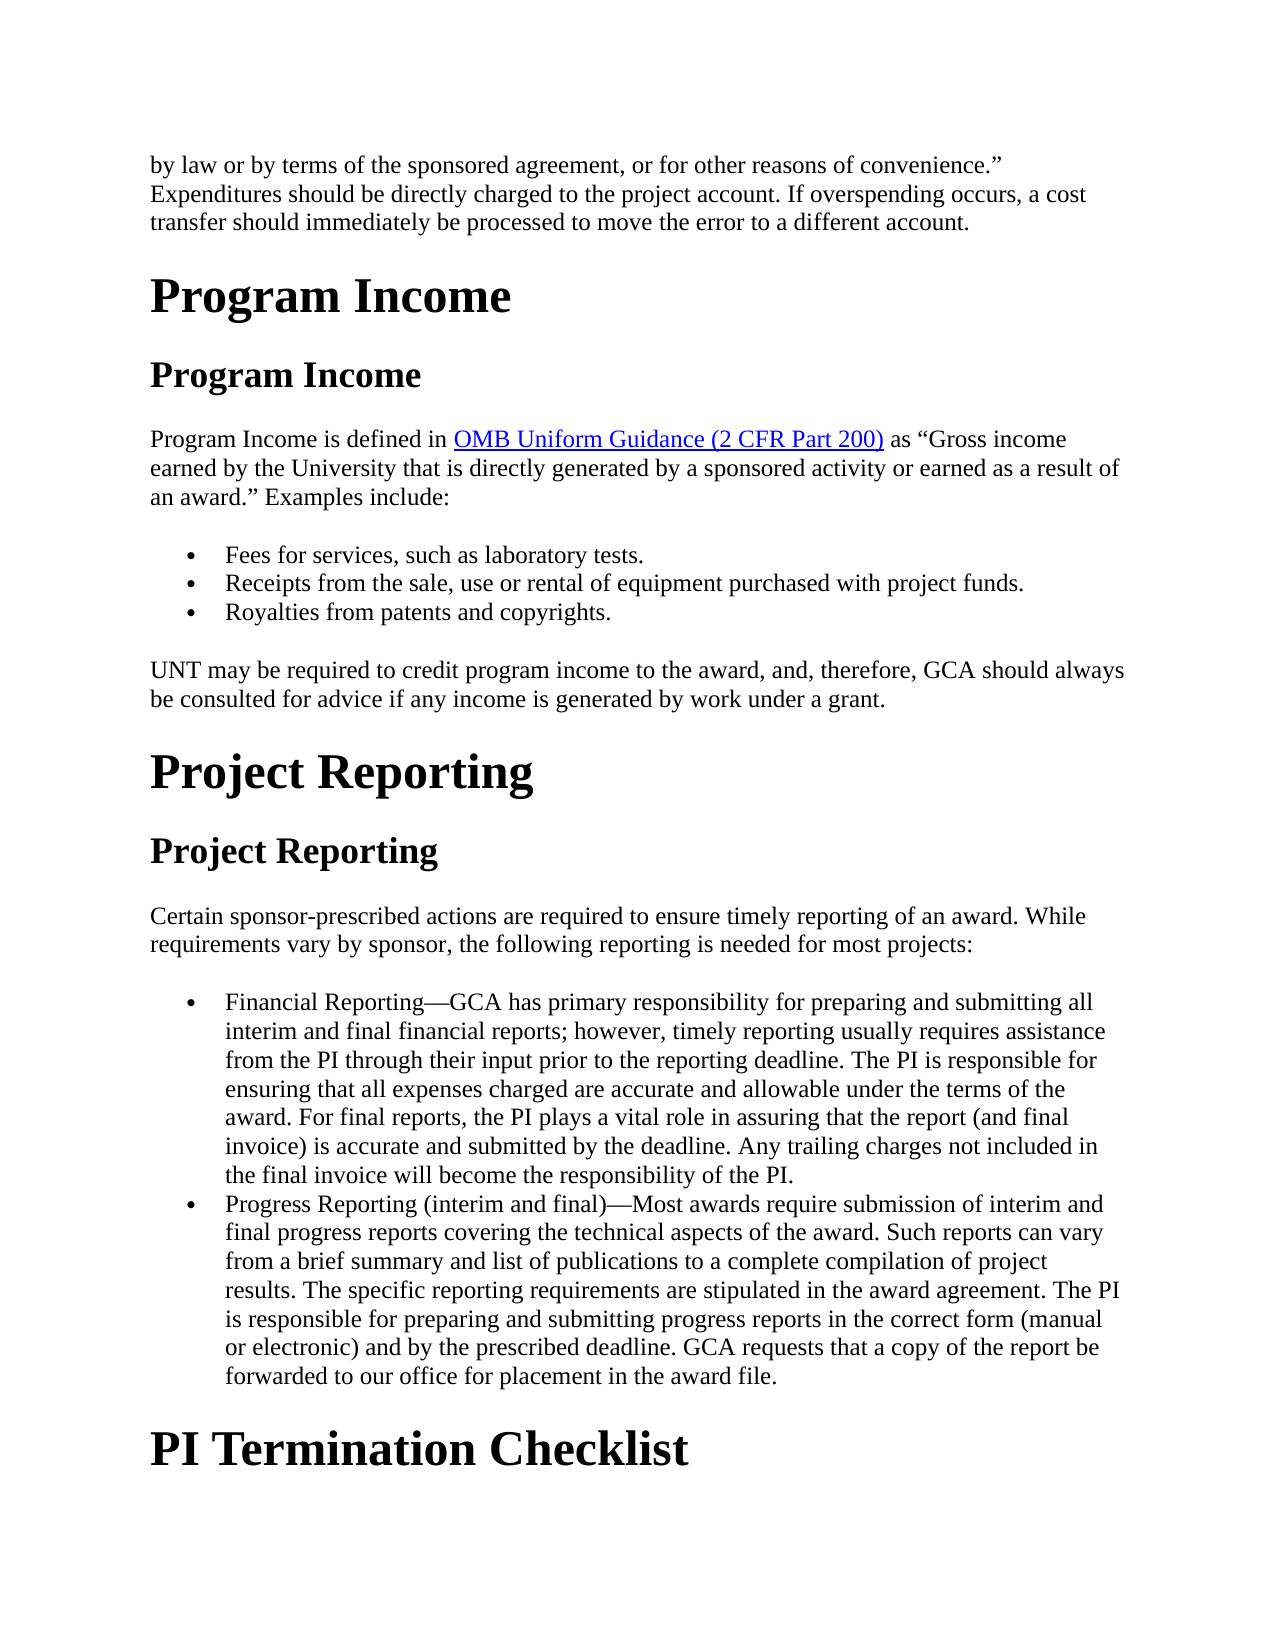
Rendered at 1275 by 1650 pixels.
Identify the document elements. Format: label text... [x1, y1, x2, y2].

subtitle Program Income [150, 857, 1125, 914]
list Monitor the progress of the sub-award and obtain all required deliverables. [187, 150, 1125, 179]
text When the sub-recipient submits an invoice for reimbursement, the invoice must be signed by an authorized official of the sub-award entity. Final invoices should be received from the sub recipient within 30 days after the sub-award end date. [150, 208, 1125, 294]
subtitle Project Reporting [150, 1420, 1125, 1463]
text Costs directly charged to sponsored awards must comply with the cost principles outlined in the Office of Management and Budget (OMB) Uniform Guidance (2 CFR Part 200). The circular explicitly states that expenses “may not be shifted to other sponsored agreements in order to meet deficiencies caused by overruns or other fund considerations, to avoid restrictions imposed by law or by terms of the sponsored agreement, or for other reasons of convenience.” Expenditures should be directly charged to the project account. If overspending occurs, a cost transfer should immediately be processed to move the error to a different account. [150, 626, 1125, 828]
subtitle Program Income [150, 943, 1125, 987]
text Program Income is defined in OMB Uniform Guidance (2 CFR Part 200) as “Gross income earned by the University that is directly generated by a sponsored activity or earned as a result of an award.” Examples include: [150, 1016, 1125, 1102]
list Royalties from patents and copyrights. [187, 1189, 1125, 1217]
text A cost transfer is any adjustment or transfer of expenditure to/from an externally funded contract or grant. Cost transfers include reclassification of salary, wages, and other direct costs (goods and services and travel). Diligent review of financial records should prevent the necessity for cost transfers; however, transfers may be appropriate under certain circumstances. [150, 482, 1125, 597]
subtitle Project Reporting [150, 1333, 1125, 1391]
list Receipts from the sale, use or rental of equipment purchased with project funds. [187, 1160, 1125, 1189]
subtitle Cost Transfers [150, 323, 1125, 381]
subtitle Cost Transfers [150, 410, 1125, 453]
text UNT may be required to credit program income to the award, and, therefore, GCA should always be consulted for advice if any income is generated by work under a grant. [150, 1247, 1125, 1304]
list Fees for services, such as laboratory tests. [187, 1131, 1125, 1160]
